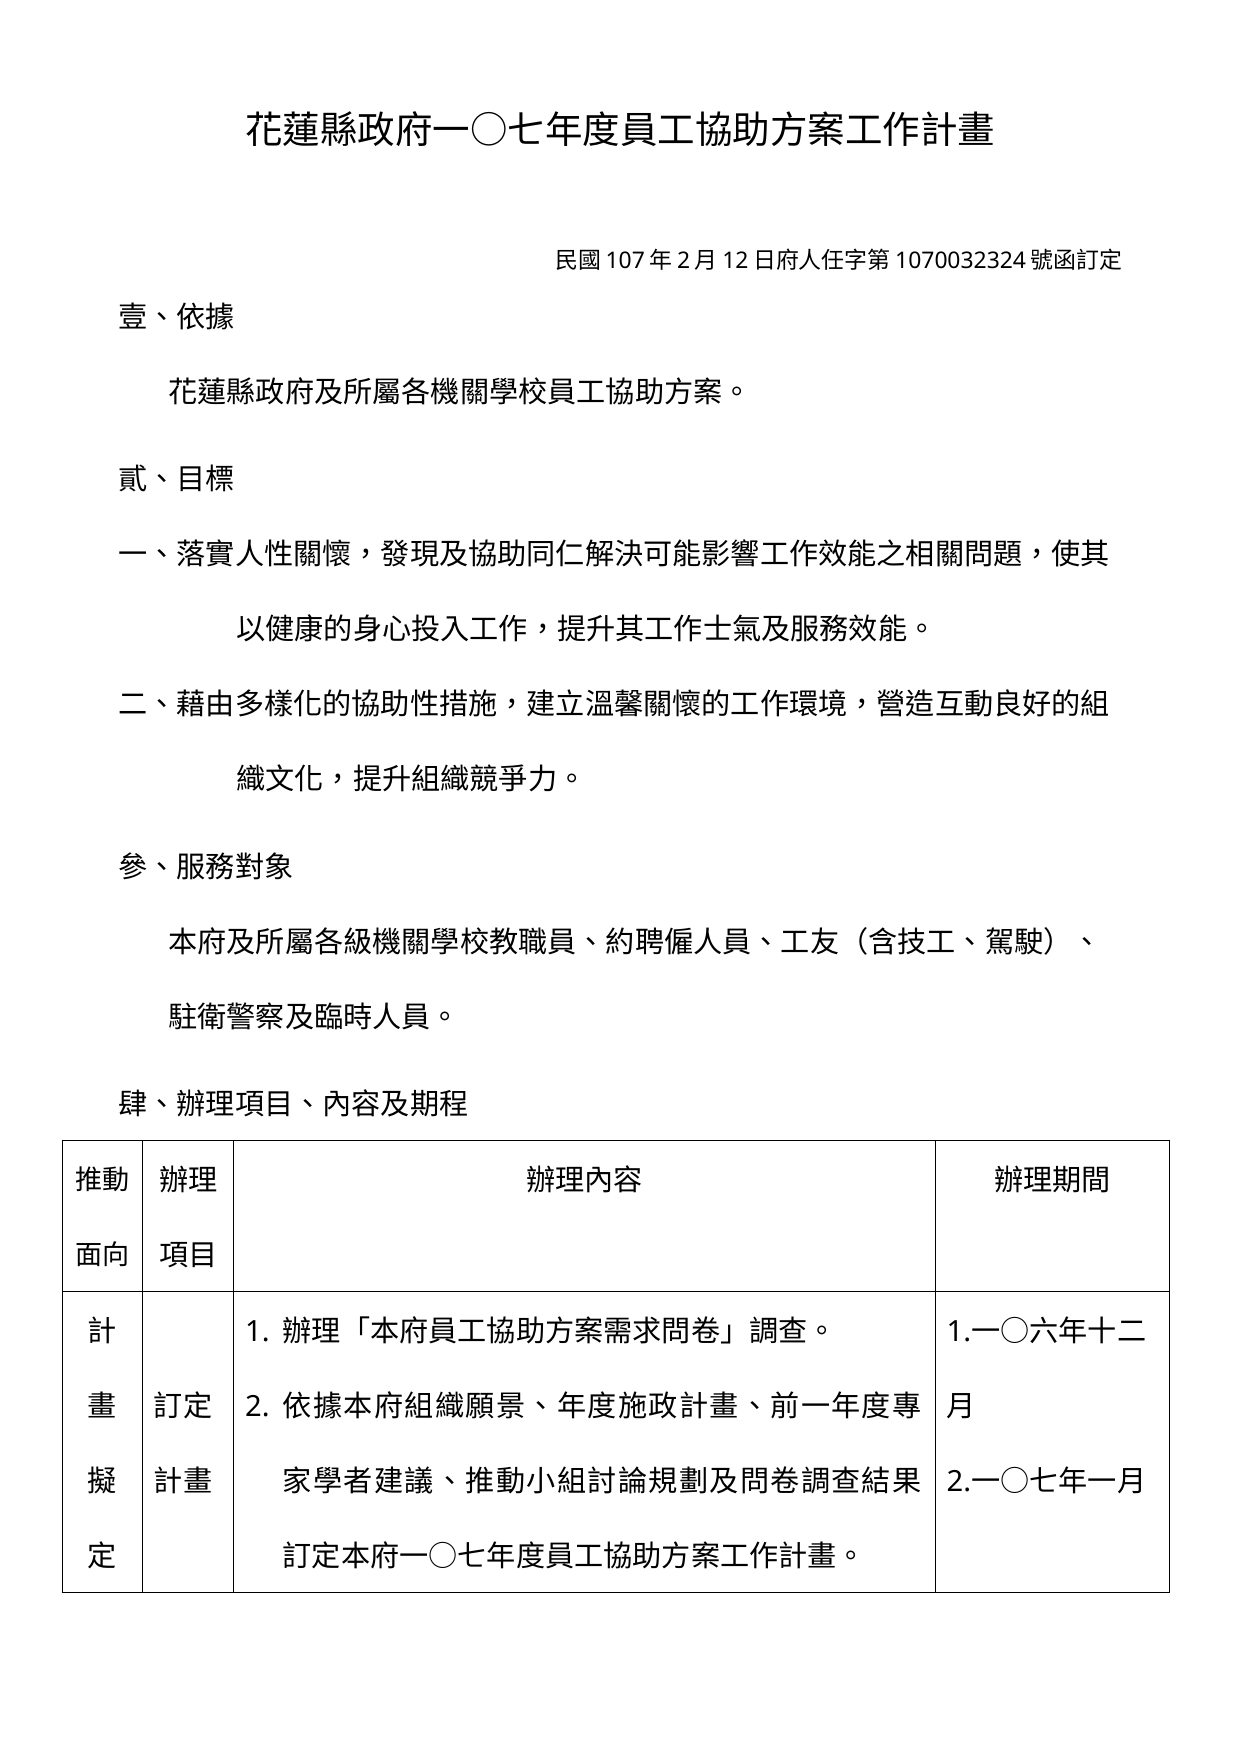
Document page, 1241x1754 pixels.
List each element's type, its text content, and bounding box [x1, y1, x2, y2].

text 肆、辦理項目、內容及期程 [118, 1064, 1122, 1139]
list 本府及所屬各級機關學校教職員、約聘僱人員、工友（含技工、駕駛）、駐衛警察及臨時人員。 [168, 902, 1122, 1052]
table_cell 計畫擬定 [63, 1292, 142, 1592]
text 貳、目標 [118, 439, 1122, 514]
text 民國107年2月12日府人任字第1070032324號函訂定 [118, 239, 1122, 277]
text 一、落實人性關懷，發現及協助同仁解決可能影響工作效能之相關問題，使其以健康的身心投入工作，提升其工作士氣及服務效能。 [118, 514, 1122, 664]
table_cell 訂定計畫 [143, 1292, 233, 1592]
text 花蓮縣政府一○七年度員工協助方案工作計畫 [118, 89, 1122, 164]
table_header 推動面向 [63, 1141, 142, 1291]
text 參、服務對象 [118, 827, 1122, 902]
table_header 辦理期間 [936, 1141, 1169, 1291]
text 壹、依據 [118, 277, 1122, 352]
table_cell 辦理「本府員工協助方案需求問卷」調查。 依據本府組織願景、年度施政計畫、前一年度專家學者建議、推動小組討論規劃及問卷調查結果訂定本府一○七年度員工協助方案工作計畫。 [234, 1292, 935, 1592]
table_header 辦理項目 [143, 1141, 233, 1291]
list 花蓮縣政府及所屬各機關學校員工協助方案。 [168, 352, 1122, 427]
table_cell 1.一○六年十二 月 2.一○七年一月 [936, 1292, 1169, 1592]
table_header 辦理內容 [234, 1141, 935, 1291]
text 二、藉由多樣化的協助性措施，建立溫馨關懷的工作環境，營造互動良好的組織文化，提升組織競爭力。 [118, 664, 1122, 814]
